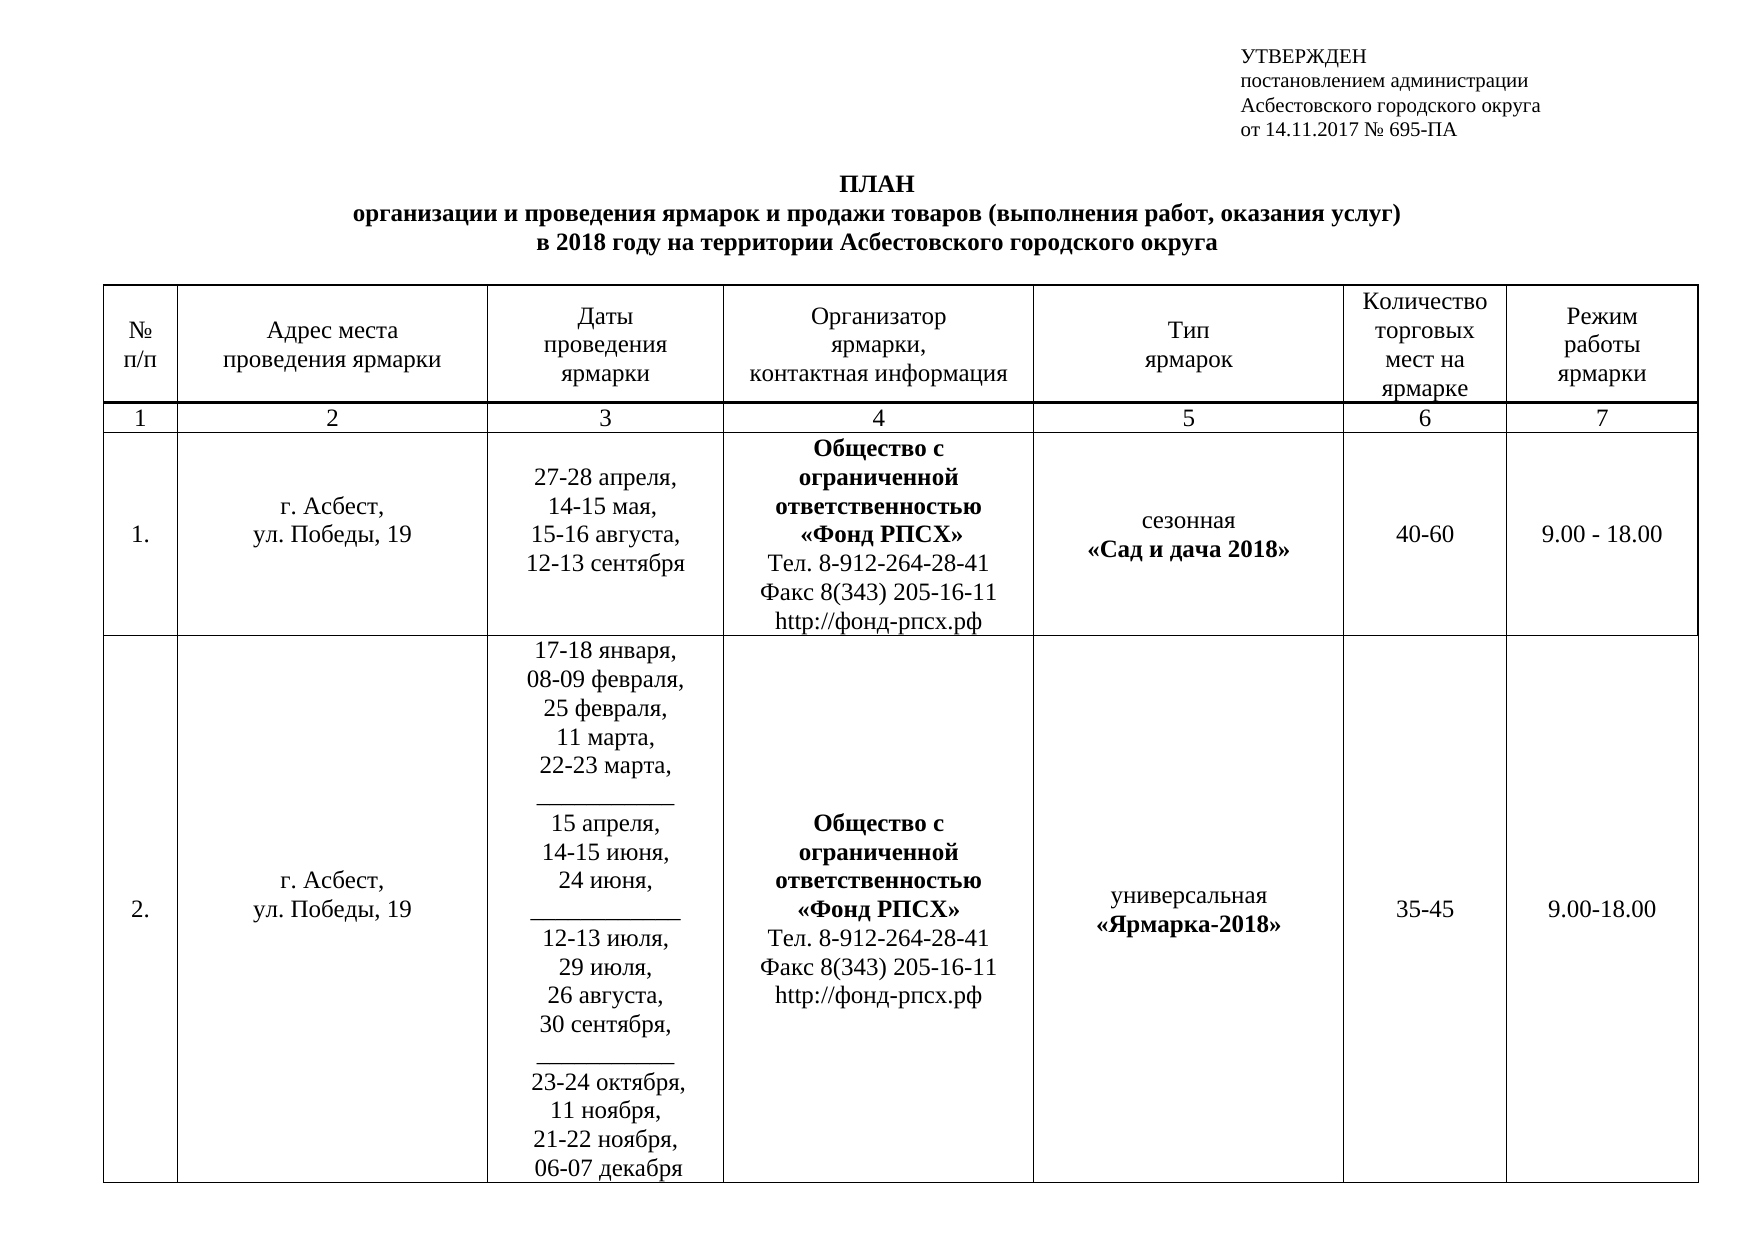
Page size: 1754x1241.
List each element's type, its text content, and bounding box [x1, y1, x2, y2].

table_cell Общество с ограниченной ответственностью «Фонд РПСХ» Тел. 8-912-264-28-41 Факс 8(343) 205-16-11 http://фонд-рпсх.рф [724, 636, 1033, 1182]
table_cell 1. [104, 433, 177, 634]
table_cell 27-28 апреля, 14-15 мая, 15-16 августа, 12-13 сентября [488, 433, 723, 634]
table_cell сезонная «Сад и дача 2018» [1034, 433, 1343, 634]
table_cell 6 [1344, 404, 1506, 432]
table_header Количество торговых мест на ярмарке [1344, 286, 1506, 401]
table_cell 9.00-18.00 [1507, 636, 1698, 1182]
text Асбестовского городского округа [1240, 92, 1636, 117]
text в 2018 году на территории Асбестовского городского округа [118, 227, 1636, 256]
table_cell г. Асбест, ул. Победы, 19 [178, 636, 487, 1182]
table_cell Общество с ограниченной ответственностью «Фонд РПСХ» Тел. 8-912-264-28-41 Факс 8(343) 205-16-11 http://фонд-рпсх.рф [724, 433, 1033, 634]
table_cell 7 [1507, 404, 1697, 432]
text от 14.11.2017 № 695-ПА [1240, 117, 1636, 141]
table_cell 9.00 - 18.00 [1507, 433, 1697, 634]
table_cell 4 [724, 404, 1033, 432]
text УТВЕРЖДЕН [1240, 44, 1636, 68]
table_header Организатор ярмарки, контактная информация [724, 286, 1033, 401]
text постановлением администрации [1240, 68, 1636, 92]
text ПЛАН [118, 169, 1636, 198]
table_cell 1 [104, 404, 177, 432]
table_cell 2 [178, 404, 487, 432]
table_cell 5 [1034, 404, 1343, 432]
table_cell 40-60 [1344, 433, 1506, 634]
table_cell 3 [488, 404, 723, 432]
table_cell универсальная «Ярмарка-2018» [1034, 636, 1343, 1182]
table_cell 35-45 [1344, 636, 1506, 1182]
table_header Даты проведения ярмарки [488, 286, 723, 401]
table_header Адрес места проведения ярмарки [178, 286, 487, 401]
table_header Тип ярмарок [1034, 286, 1343, 401]
text организации и проведения ярмарок и продажи товаров (выполнения работ, оказания услуг) [118, 198, 1636, 227]
table_header Режим работы ярмарки [1507, 286, 1697, 401]
table_cell 17-18 января, 08-09 февраля, 25 февраля, 11 марта, 22-23 марта, ___________ 15 апреля, 14-15 июня, 24 июня, ____________ 12-13 июля, 29 июля, 26 августа, 30 сентября, ___________ 23-24 октября, 11 ноября, 21-22 ноября, 06-07 декабря [488, 636, 723, 1182]
table_header № п/п [104, 286, 177, 401]
table_cell г. Асбест, ул. Победы, 19 [178, 433, 487, 634]
table_cell 2. [104, 636, 177, 1182]
